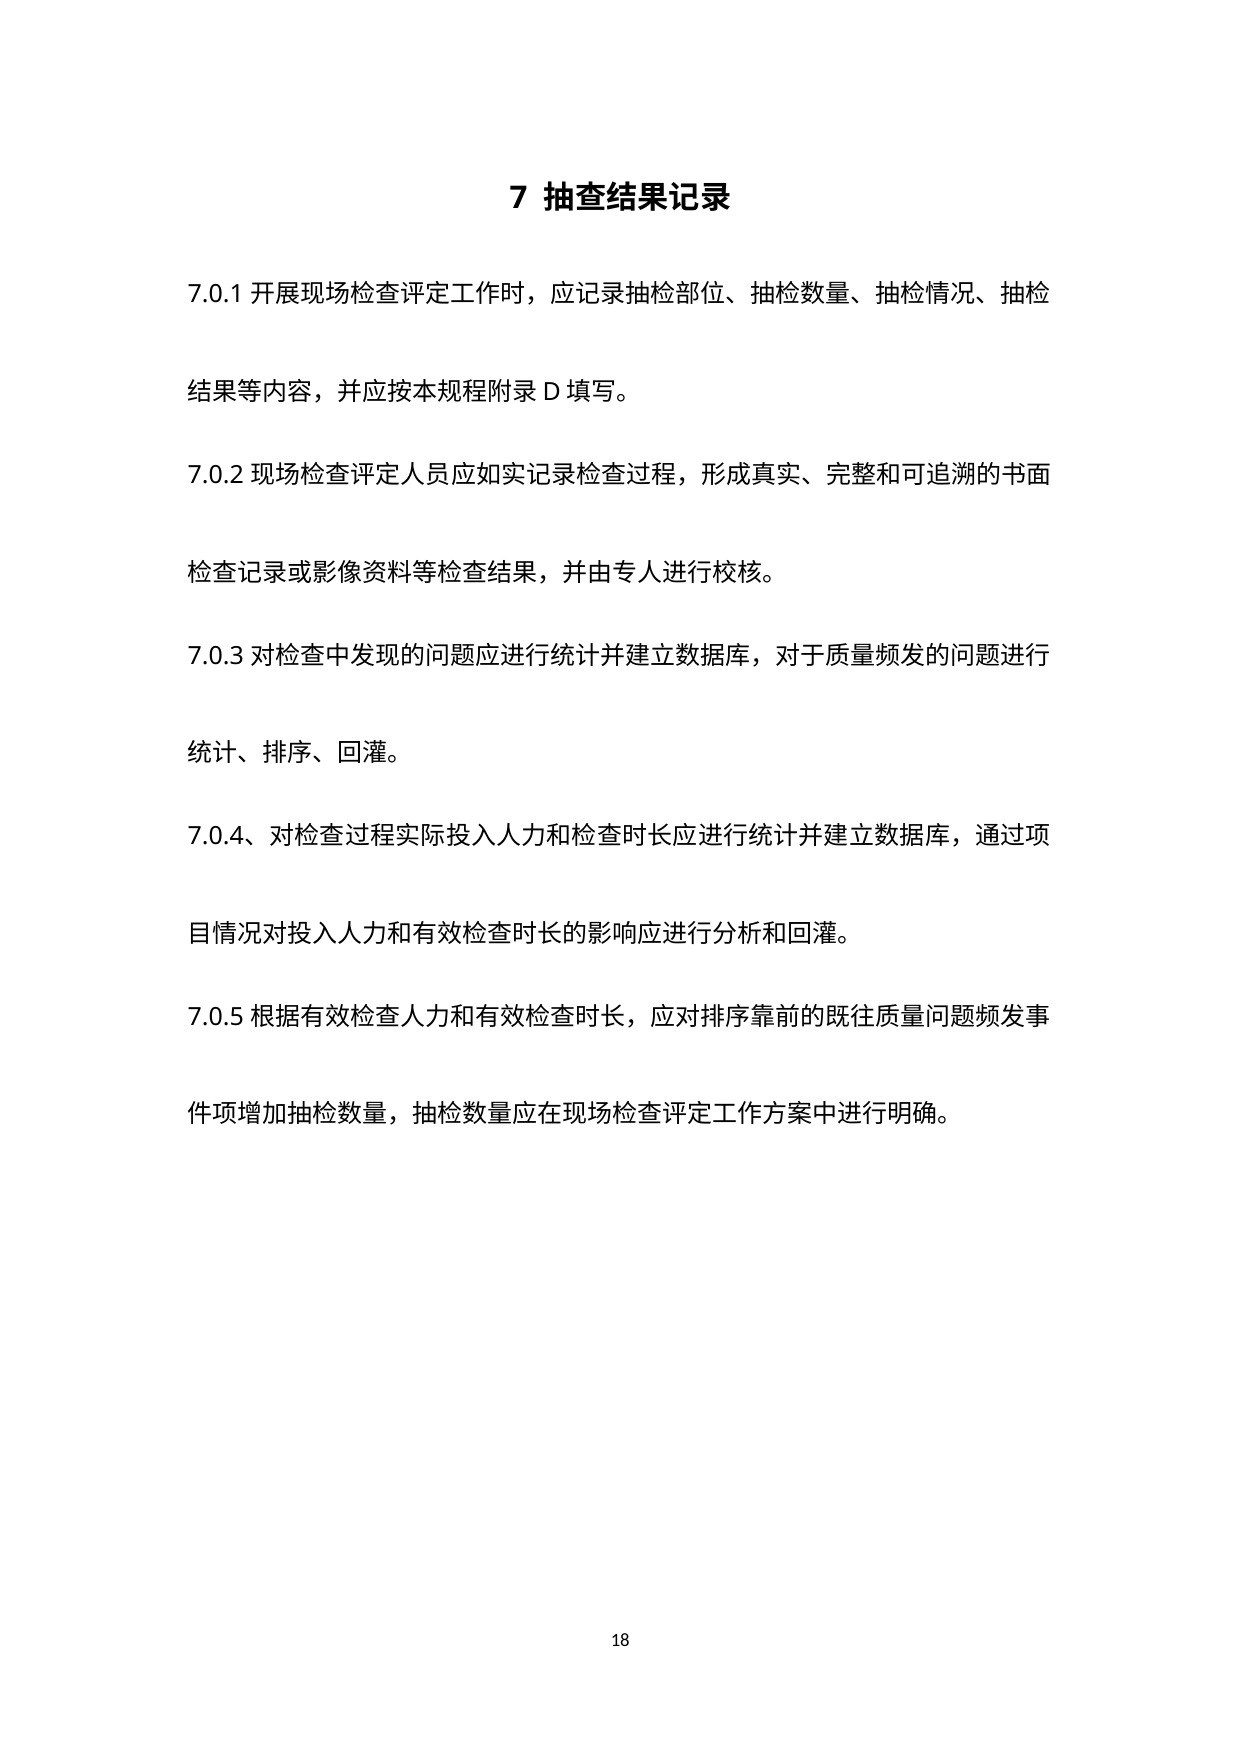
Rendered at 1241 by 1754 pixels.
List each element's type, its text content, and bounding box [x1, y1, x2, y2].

text 7.0.1 开展现场检查评定工作时，应记录抽检部位、抽检数量、抽检情况、抽检结果等内容，并应按本规程附录D填写。 [187, 259, 1053, 422]
text 7.0.5 根据有效检查人力和有效检查时长，应对排序靠前的既往质量问题频发事件项增加抽检数量，抽检数量应在现场检查评定工作方案中进行明确。 [187, 982, 1053, 1144]
text 7.0.2 现场检查评定人员应如实记录检查过程，形成真实、完整和可追溯的书面检查记录或影像资料等检查结果，并由专人进行校核。 [187, 440, 1053, 603]
text 7 抽查结果记录 [187, 162, 1053, 227]
text 7.0.3 对检查中发现的问题应进行统计并建立数据库，对于质量频发的问题进行统计、排序、回灌。 [187, 621, 1053, 783]
text 7.0.4、对检查过程实际投入人力和检查时长应进行统计并建立数据库，通过项目情况对投入人力和有效检查时长的影响应进行分析和回灌。 [187, 801, 1053, 964]
